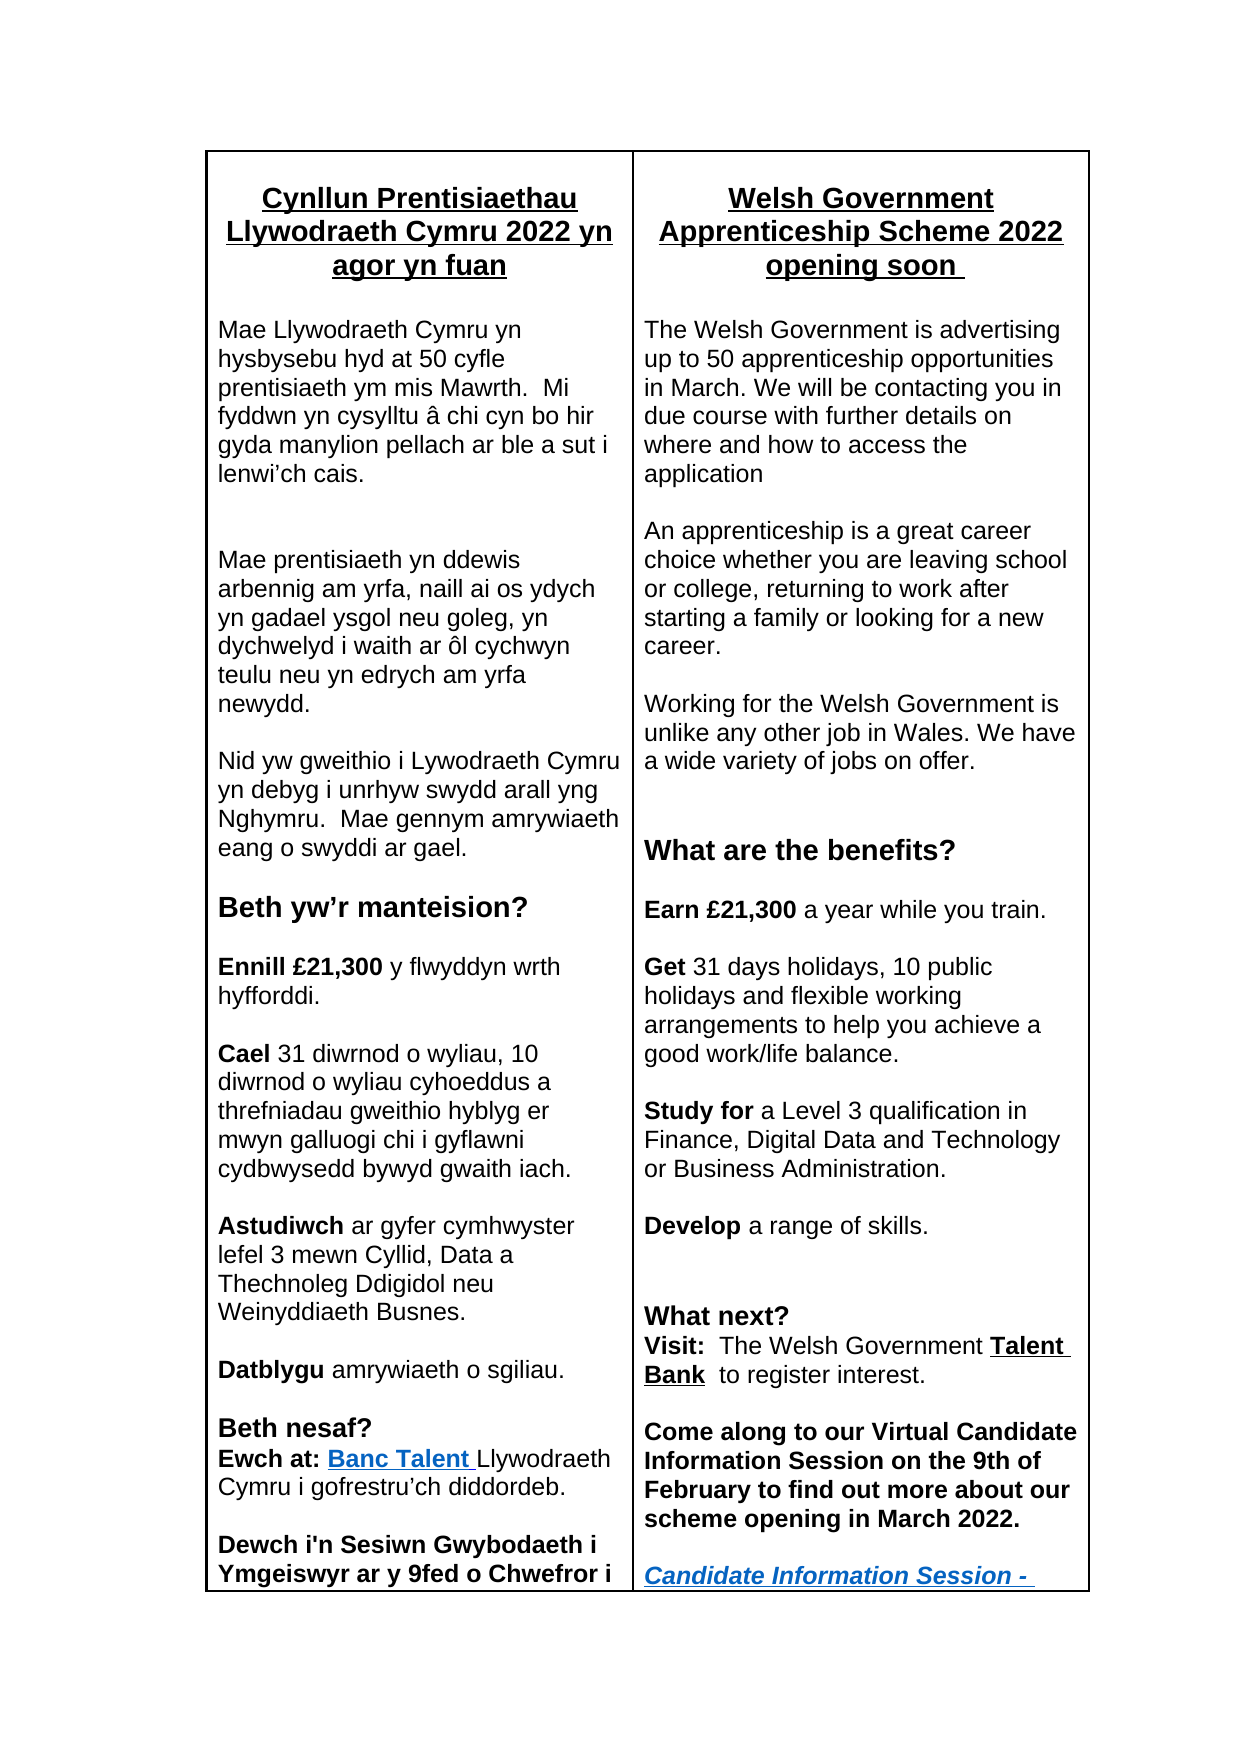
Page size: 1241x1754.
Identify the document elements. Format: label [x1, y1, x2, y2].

table_header [208, 152, 632, 1590]
table_header [634, 152, 1088, 1590]
